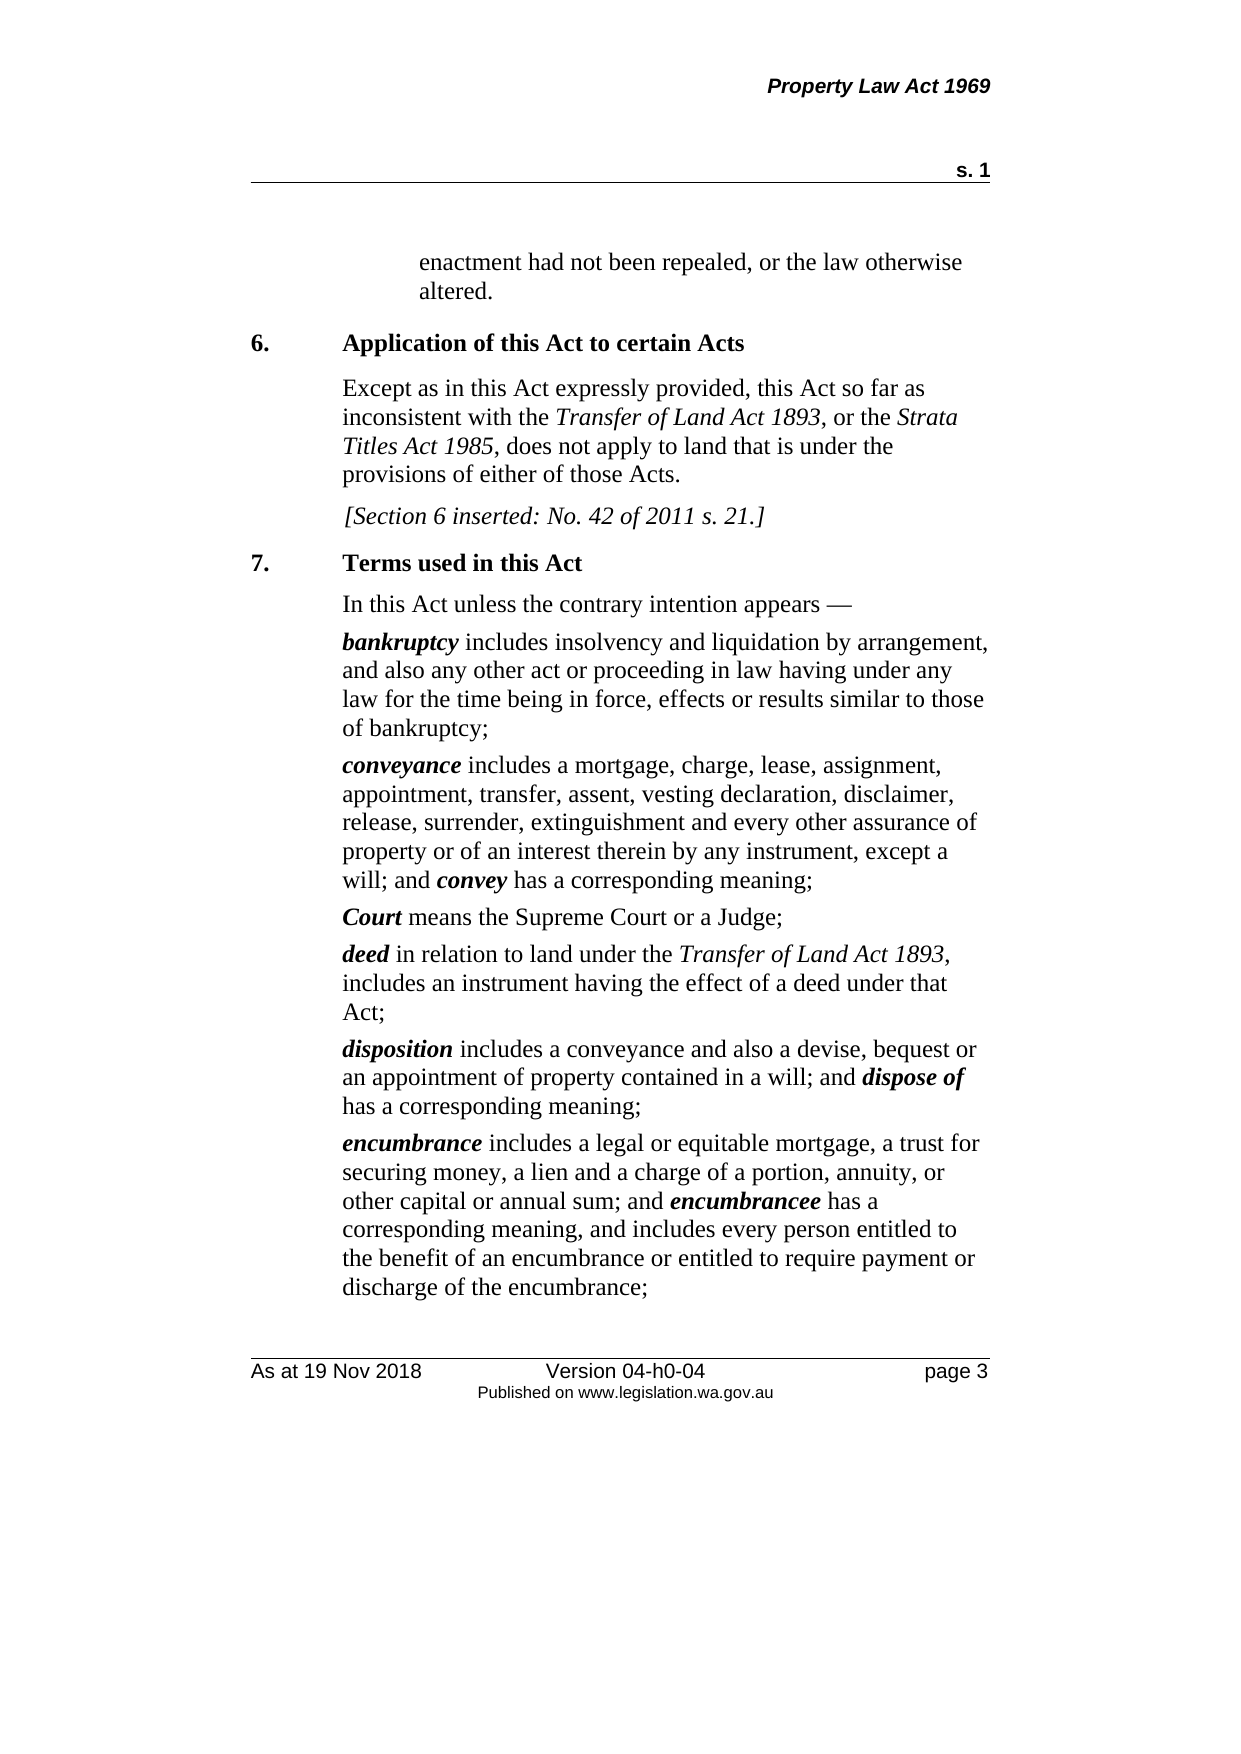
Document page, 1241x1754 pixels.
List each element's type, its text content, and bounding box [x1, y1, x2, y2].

text deed in relation to land under the Transfer of Land Act 1893, includes an instrument having the effect of a deed under that Act; [251, 939, 990, 1025]
text disposition includes a conveyance and also a devise, bequest or an appointment of property contained in a will; and dispose of has a corresponding meaning; [251, 1034, 990, 1120]
text In this Act unless the contrary intention appears — [251, 589, 990, 618]
text encumbrance includes a legal or equitable mortgage, a trust for securing money, a lien and a charge of a portion, annuity, or other capital or annual sum; and encumbrancee has a corresponding meaning, and includes every person entitled to the benefit of an encumbrance or entitled to require payment or discharge of the encumbrance; [251, 1128, 990, 1301]
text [251, 247, 990, 305]
text bankruptcy includes insolvency and liquidation by arrangement, and also any other act or proceeding in law having under any law for the time being in force, effects or results similar to those of bankruptcy; [251, 627, 990, 742]
text Court means the Supreme Court or a Judge; [251, 902, 990, 931]
text [Section 6 inserted: No. 42 of 2011 s. 21.] [251, 501, 990, 529]
text conveyance includes a mortgage, charge, lease, assignment, appointment, transfer, assent, vesting declaration, disclaimer, release, surrender, extinguishment and every other assurance of property or of an interest therein by any instrument, except a will; and convey has a corresponding meaning; [251, 750, 990, 894]
subtitle 6. Application of this Act to certain Acts [251, 328, 990, 357]
subtitle 7. Terms used in this Act [251, 548, 990, 577]
text Except as in this Act expressly provided, this Act so far as inconsistent with the Transfer of Land Act 1893, or the Strata Titles Act 1985, does not apply to land that is under the provisions of either of those Acts. [251, 373, 990, 488]
